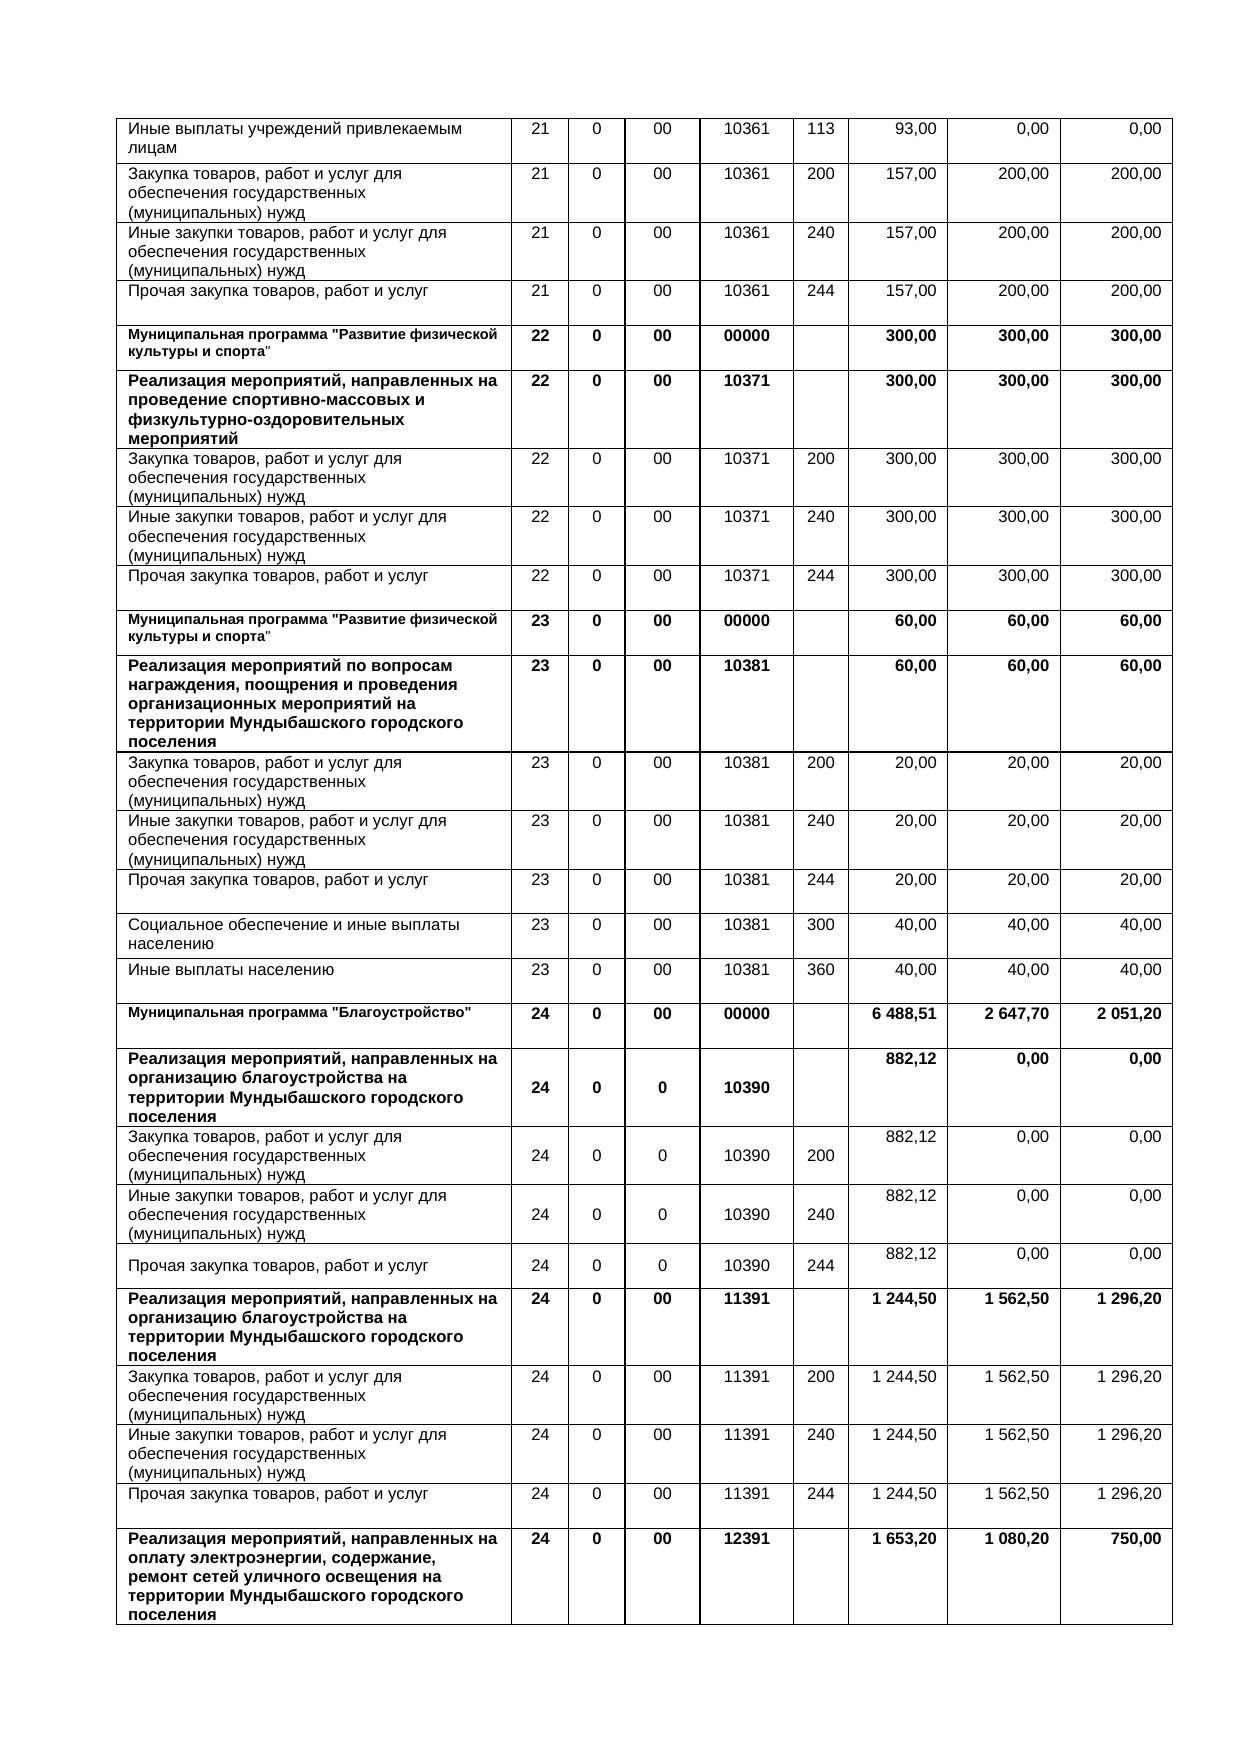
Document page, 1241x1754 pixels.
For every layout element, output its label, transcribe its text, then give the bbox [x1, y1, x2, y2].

table_cell 00000 [701, 326, 793, 370]
table_cell 300,00 [948, 566, 1060, 609]
table_cell 24 [512, 1425, 568, 1482]
table_cell 20,00 [948, 870, 1060, 913]
table_cell 244 [794, 1484, 848, 1527]
table_cell 20,00 [1061, 870, 1172, 913]
table_cell 244 [794, 281, 848, 325]
table_cell 0,00 [1061, 1049, 1172, 1126]
table_cell Иные закупки товаров, работ и услуг для обеспечения государственных (муниципальных) нужд [117, 811, 511, 868]
table_cell 0 [569, 656, 624, 751]
table_cell 00 [626, 959, 699, 1003]
table_cell 0 [626, 1127, 699, 1184]
table_cell 882,12 [849, 1185, 947, 1243]
table_cell 300 [794, 914, 848, 958]
table_cell 20,00 [849, 870, 947, 913]
table_cell 0 [569, 449, 624, 506]
table_cell 300,00 [1061, 449, 1172, 506]
table_cell 0 [569, 811, 624, 868]
table_cell 10390 [701, 1127, 793, 1184]
table_cell 20,00 [849, 753, 947, 810]
table_cell 0,00 [1061, 1127, 1172, 1184]
table_cell 10361 [701, 281, 793, 325]
table_cell 60,00 [948, 611, 1060, 654]
table_cell 10381 [701, 753, 793, 810]
table_cell 0 [569, 870, 624, 913]
table_cell 1 296,20 [1061, 1425, 1172, 1482]
table_cell 00 [626, 223, 699, 280]
table_cell Муниципальная программа "Развитие физической культуры и спорта" [117, 326, 511, 370]
table_cell Социальное обеспечение и иные выплаты населению [117, 914, 511, 958]
table_cell 200 [794, 1127, 848, 1184]
table_cell 10390 [701, 1185, 793, 1243]
table_cell 200 [794, 1366, 848, 1424]
table_cell 0,00 [1061, 119, 1172, 163]
table_cell Муниципальная программа "Развитие физической культуры и спорта" [117, 611, 511, 654]
table_cell 22 [512, 566, 568, 609]
table_cell 1 562,50 [948, 1289, 1060, 1365]
table_cell 0 [569, 1127, 624, 1184]
table_cell 0 [569, 1004, 624, 1048]
table_cell 00 [626, 1289, 699, 1365]
table_cell 240 [794, 811, 848, 868]
table_cell 1 244,50 [849, 1366, 947, 1424]
table_cell Закупка товаров, работ и услуг для обеспечения государственных (муниципальных) нужд [117, 1127, 511, 1184]
table_cell 240 [794, 1425, 848, 1482]
table_cell 60,00 [948, 656, 1060, 751]
table_cell Иные закупки товаров, работ и услуг для обеспечения государственных (муниципальных) нужд [117, 223, 511, 280]
table_cell 0 [626, 1049, 699, 1126]
table_cell 60,00 [1061, 656, 1172, 751]
table_cell 10361 [701, 164, 793, 222]
table_cell 00 [626, 507, 699, 565]
table_cell Иные закупки товаров, работ и услуг для обеспечения государственных (муниципальных) нужд [117, 1185, 511, 1243]
table_cell 21 [512, 119, 568, 163]
table_cell Закупка товаров, работ и услуг для обеспечения государственных (муниципальных) нужд [117, 753, 511, 810]
table_cell 1 244,50 [849, 1289, 947, 1365]
table_cell 00 [626, 914, 699, 958]
table_cell 300,00 [948, 449, 1060, 506]
table_cell 1 296,20 [1061, 1289, 1172, 1365]
table_cell 200 [794, 753, 848, 810]
table_cell 6 488,51 [849, 1004, 947, 1048]
table_cell 0 [569, 914, 624, 958]
table_cell 0,00 [948, 119, 1060, 163]
table_cell 24 [512, 1484, 568, 1527]
table_cell 300,00 [948, 507, 1060, 565]
table_cell 23 [512, 611, 568, 654]
table_cell 20,00 [948, 811, 1060, 868]
table_cell 00 [626, 611, 699, 654]
table_cell 23 [512, 870, 568, 913]
table_cell 60,00 [849, 656, 947, 751]
table_cell 00 [626, 1004, 699, 1048]
table_cell 00 [626, 1484, 699, 1527]
table_cell 10371 [701, 507, 793, 565]
table_cell 750,00 [1061, 1529, 1172, 1624]
table_cell 11391 [701, 1484, 793, 1527]
table_cell Закупка товаров, работ и услуг для обеспечения государственных (муниципальных) нужд [117, 1366, 511, 1424]
table_cell 10381 [701, 870, 793, 913]
table_cell 00 [626, 1366, 699, 1424]
table_cell 300,00 [849, 326, 947, 370]
table_cell 300,00 [948, 371, 1060, 448]
table_cell 24 [512, 1127, 568, 1184]
table_cell 157,00 [849, 164, 947, 222]
table_cell 24 [512, 1529, 568, 1624]
table_cell 1 080,20 [948, 1529, 1060, 1624]
table_cell 00 [626, 281, 699, 325]
table_cell 23 [512, 811, 568, 868]
table_cell Прочая закупка товаров, работ и услуг [117, 1484, 511, 1527]
table_cell 10381 [701, 914, 793, 958]
table_cell 200,00 [1061, 164, 1172, 222]
table_cell Реализация мероприятий, направленных на организацию благоустройства на территории Мундыбашского городского поселения [117, 1289, 511, 1365]
table_cell 23 [512, 753, 568, 810]
table_cell 200,00 [948, 223, 1060, 280]
table_cell 10371 [701, 371, 793, 448]
table_cell Реализация мероприятий, направленных на организацию благоустройства на территории Мундыбашского городского поселения [117, 1049, 511, 1126]
table_cell 0,00 [948, 1049, 1060, 1126]
table_cell 24 [512, 1244, 568, 1288]
table_cell 10361 [701, 119, 793, 163]
table_cell Реализация мероприятий, направленных на оплату электроэнергии, содержание, ремонт сетей уличного освещения на территории Мундыбашского городского поселения [117, 1529, 511, 1624]
table_cell 1 244,50 [849, 1484, 947, 1527]
table_cell 0 [569, 371, 624, 448]
table_cell 240 [794, 223, 848, 280]
table_cell 12391 [701, 1529, 793, 1624]
table_cell 0 [569, 1529, 624, 1624]
table_cell 00000 [701, 1004, 793, 1048]
table_cell [794, 1004, 848, 1048]
table_cell [794, 611, 848, 654]
table_cell 00 [626, 870, 699, 913]
table_cell 200,00 [1061, 281, 1172, 325]
table_cell 40,00 [1061, 914, 1172, 958]
table_cell 24 [512, 1366, 568, 1424]
table_cell 20,00 [948, 753, 1060, 810]
table_cell 0,00 [948, 1127, 1060, 1184]
table_cell [794, 1289, 848, 1365]
table_cell 0 [569, 1185, 624, 1243]
table_cell Реализация мероприятий, направленных на проведение спортивно-массовых и физкультурно-оздоровительных мероприятий [117, 371, 511, 448]
table_cell 24 [512, 1004, 568, 1048]
table_cell Прочая закупка товаров, работ и услуг [117, 1244, 511, 1288]
table_cell 00 [626, 1425, 699, 1482]
table_cell 0 [569, 164, 624, 222]
table_cell 00000 [701, 611, 793, 654]
table_cell 00 [626, 1529, 699, 1624]
table_cell 240 [794, 507, 848, 565]
table_cell 10390 [701, 1049, 793, 1126]
table_cell 0 [569, 1484, 624, 1527]
table_cell Закупка товаров, работ и услуг для обеспечения государственных (муниципальных) нужд [117, 449, 511, 506]
table_cell 24 [512, 1289, 568, 1365]
table_cell 21 [512, 281, 568, 325]
table_cell 40,00 [849, 959, 947, 1003]
table_cell 22 [512, 371, 568, 448]
table_cell 60,00 [849, 611, 947, 654]
table_cell 40,00 [948, 914, 1060, 958]
table_cell 0 [569, 753, 624, 810]
table_cell Реализация мероприятий по вопросам награждения, поощрения и проведения организационных мероприятий на территории Мундыбашского городского поселения [117, 656, 511, 751]
table_cell 300,00 [849, 507, 947, 565]
table_cell 882,12 [849, 1049, 947, 1126]
table_cell 23 [512, 959, 568, 1003]
table_cell 0 [626, 1185, 699, 1243]
table_cell 0 [569, 1289, 624, 1365]
table_cell 40,00 [948, 959, 1060, 1003]
table_cell Иные закупки товаров, работ и услуг для обеспечения государственных (муниципальных) нужд [117, 507, 511, 565]
table_cell 40,00 [1061, 959, 1172, 1003]
table_cell 157,00 [849, 281, 947, 325]
table_cell [794, 326, 848, 370]
table_cell 200,00 [948, 164, 1060, 222]
table_cell 0,00 [1061, 1185, 1172, 1243]
table_cell 00 [626, 753, 699, 810]
table_cell 22 [512, 449, 568, 506]
table_cell 22 [512, 507, 568, 565]
table_cell 00 [626, 326, 699, 370]
table_cell 1 244,50 [849, 1425, 947, 1482]
table_cell 1 653,20 [849, 1529, 947, 1624]
table_cell 00 [626, 449, 699, 506]
table_cell Муниципальная программа "Благоустройство" [117, 1004, 511, 1048]
table_cell Иные выплаты учреждений привлекаемым лицам [117, 119, 511, 163]
table_cell 1 296,20 [1061, 1366, 1172, 1424]
table_cell 300,00 [1061, 326, 1172, 370]
table_cell 00 [626, 164, 699, 222]
table_cell [794, 656, 848, 751]
table_cell 00 [626, 811, 699, 868]
table_cell 200,00 [948, 281, 1060, 325]
table_cell 0 [626, 1244, 699, 1288]
table_cell 24 [512, 1049, 568, 1126]
table_cell 20,00 [849, 811, 947, 868]
table_cell 300,00 [948, 326, 1060, 370]
table_cell 40,00 [849, 914, 947, 958]
table_cell 11391 [701, 1366, 793, 1424]
table_cell [794, 1049, 848, 1126]
table_cell 0,00 [948, 1185, 1060, 1243]
table_cell 20,00 [1061, 811, 1172, 868]
table_cell 10361 [701, 223, 793, 280]
table_cell 0 [569, 1244, 624, 1288]
table_cell 2 051,20 [1061, 1004, 1172, 1048]
table_cell 20,00 [1061, 753, 1172, 810]
table_cell 10371 [701, 449, 793, 506]
table_cell 10371 [701, 566, 793, 609]
table_cell 23 [512, 656, 568, 751]
table_cell 2 647,70 [948, 1004, 1060, 1048]
table_cell 1 296,20 [1061, 1484, 1172, 1527]
table_cell Иные закупки товаров, работ и услуг для обеспечения государственных (муниципальных) нужд [117, 1425, 511, 1482]
table_cell 11391 [701, 1289, 793, 1365]
table_cell 10381 [701, 811, 793, 868]
table_cell 882,12 [849, 1127, 947, 1184]
table_cell 200 [794, 449, 848, 506]
table_cell 240 [794, 1185, 848, 1243]
table_cell 300,00 [1061, 507, 1172, 565]
table_cell 00 [626, 566, 699, 609]
table_cell 23 [512, 914, 568, 958]
table_cell [794, 1529, 848, 1624]
table_cell 0,00 [948, 1244, 1060, 1288]
table_cell 1 562,50 [948, 1484, 1060, 1527]
table_cell 10381 [701, 656, 793, 751]
table_cell 00 [626, 119, 699, 163]
table_cell 60,00 [1061, 611, 1172, 654]
table_cell 0 [569, 326, 624, 370]
table_cell 0 [569, 1425, 624, 1482]
table_cell 0 [569, 959, 624, 1003]
table_cell 300,00 [849, 566, 947, 609]
table_cell 10390 [701, 1244, 793, 1288]
table_cell Прочая закупка товаров, работ и услуг [117, 870, 511, 913]
table_cell 200 [794, 164, 848, 222]
table_cell 22 [512, 326, 568, 370]
table_cell 200,00 [1061, 223, 1172, 280]
table_cell 21 [512, 223, 568, 280]
table_cell 0 [569, 1049, 624, 1126]
table_cell 300,00 [849, 449, 947, 506]
table_cell 0 [569, 507, 624, 565]
table_cell 00 [626, 656, 699, 751]
table_cell 244 [794, 870, 848, 913]
table_cell 300,00 [1061, 566, 1172, 609]
table_cell 0,00 [1061, 1244, 1172, 1288]
table_cell 244 [794, 1244, 848, 1288]
table_cell 93,00 [849, 119, 947, 163]
table_cell Иные выплаты населению [117, 959, 511, 1003]
table_cell Прочая закупка товаров, работ и услуг [117, 566, 511, 609]
table_cell Прочая закупка товаров, работ и услуг [117, 281, 511, 325]
table_cell [794, 371, 848, 448]
table_cell 360 [794, 959, 848, 1003]
table_cell 0 [569, 281, 624, 325]
table_cell 00 [626, 371, 699, 448]
table_cell 0 [569, 1366, 624, 1424]
table_cell 0 [569, 119, 624, 163]
table_cell 11391 [701, 1425, 793, 1482]
table_cell 157,00 [849, 223, 947, 280]
table_cell 244 [794, 566, 848, 609]
table_cell 300,00 [849, 371, 947, 448]
table_cell Закупка товаров, работ и услуг для обеспечения государственных (муниципальных) нужд [117, 164, 511, 222]
table_cell 1 562,50 [948, 1425, 1060, 1482]
table_cell 0 [569, 223, 624, 280]
table_cell 0 [569, 566, 624, 609]
table_cell 0 [569, 611, 624, 654]
table_cell 300,00 [1061, 371, 1172, 448]
table_cell 24 [512, 1185, 568, 1243]
table_cell 1 562,50 [948, 1366, 1060, 1424]
table_cell 113 [794, 119, 848, 163]
table_cell 21 [512, 164, 568, 222]
table_cell 10381 [701, 959, 793, 1003]
table_cell 882,12 [849, 1244, 947, 1288]
